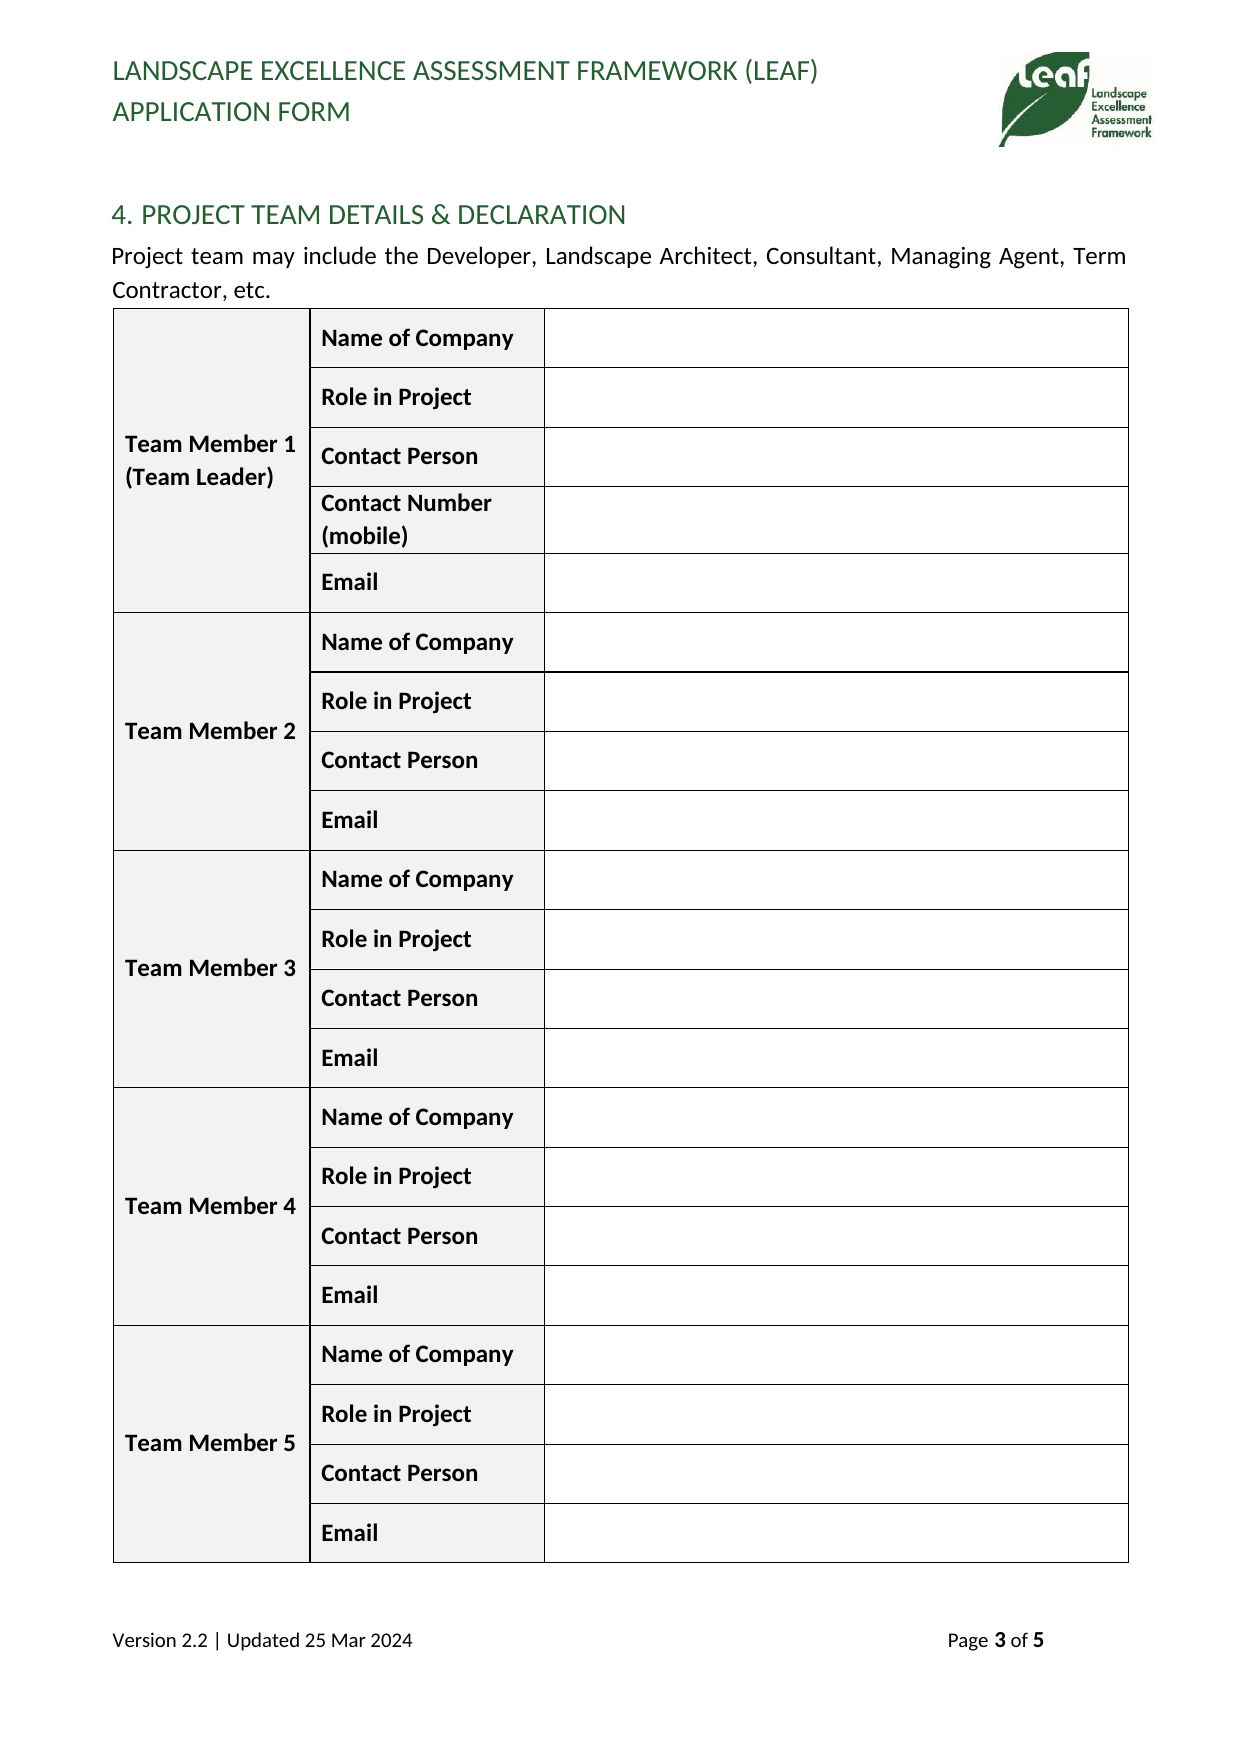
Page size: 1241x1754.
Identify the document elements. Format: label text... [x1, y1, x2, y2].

table_cell [545, 970, 1128, 1028]
table_cell [545, 732, 1128, 790]
table_cell Contact Number (mobile) [311, 487, 544, 553]
table_header Name of Company [311, 309, 544, 367]
table_cell [545, 1385, 1128, 1443]
picture [998, 52, 1155, 147]
table_cell Team Member 5 [114, 1326, 309, 1562]
table_cell [545, 1445, 1128, 1503]
table_cell Name of Company [311, 1326, 544, 1384]
table_cell Team Member 4 [114, 1088, 309, 1325]
text Project team may include the Developer, Landscape Architect, Consultant, Managing Agent, Term Contractor, etc. [111, 240, 1128, 305]
table_cell Name of Company [311, 1088, 544, 1147]
table_cell [545, 1207, 1128, 1265]
table_cell Email [311, 1266, 544, 1325]
table_cell [545, 851, 1128, 909]
table_cell Role in Project [311, 368, 544, 427]
table_cell Team Member 2 [114, 613, 309, 850]
table_cell [545, 1148, 1128, 1206]
table_cell [545, 368, 1128, 427]
table_cell Team Member 3 [114, 851, 309, 1087]
table_cell [545, 910, 1128, 968]
table_cell [545, 1266, 1128, 1325]
table_cell Role in Project [311, 910, 544, 968]
table_cell Contact Person [311, 1207, 544, 1265]
table_cell Role in Project [311, 673, 544, 731]
table_cell [545, 673, 1128, 731]
table_cell [545, 613, 1128, 671]
table_cell Role in Project [311, 1385, 544, 1443]
table_cell Role in Project [311, 1148, 544, 1206]
table_cell [545, 791, 1128, 850]
table_cell Contact Person [311, 428, 544, 486]
table_cell Name of Company [311, 613, 544, 671]
table_header [545, 309, 1128, 367]
table_cell [545, 487, 1128, 553]
table_cell Email [311, 554, 544, 612]
table_cell [545, 428, 1128, 486]
table_cell Contact Person [311, 732, 544, 790]
text 4. PROJECT TEAM DETAILS & DECLARATION [111, 196, 1128, 232]
table_cell Email [311, 1504, 544, 1562]
table_cell Name of Company [311, 851, 544, 909]
table_cell [545, 1088, 1128, 1147]
table_cell Contact Person [311, 1445, 544, 1503]
table_cell [545, 554, 1128, 612]
table_cell Email [311, 1029, 544, 1087]
table_cell Contact Person [311, 970, 544, 1028]
table_cell [545, 1504, 1128, 1562]
table_cell [545, 1029, 1128, 1087]
table_header Team Member 1 (Team Leader) [114, 309, 309, 612]
table_cell [545, 1326, 1128, 1384]
table_cell Email [311, 791, 544, 850]
